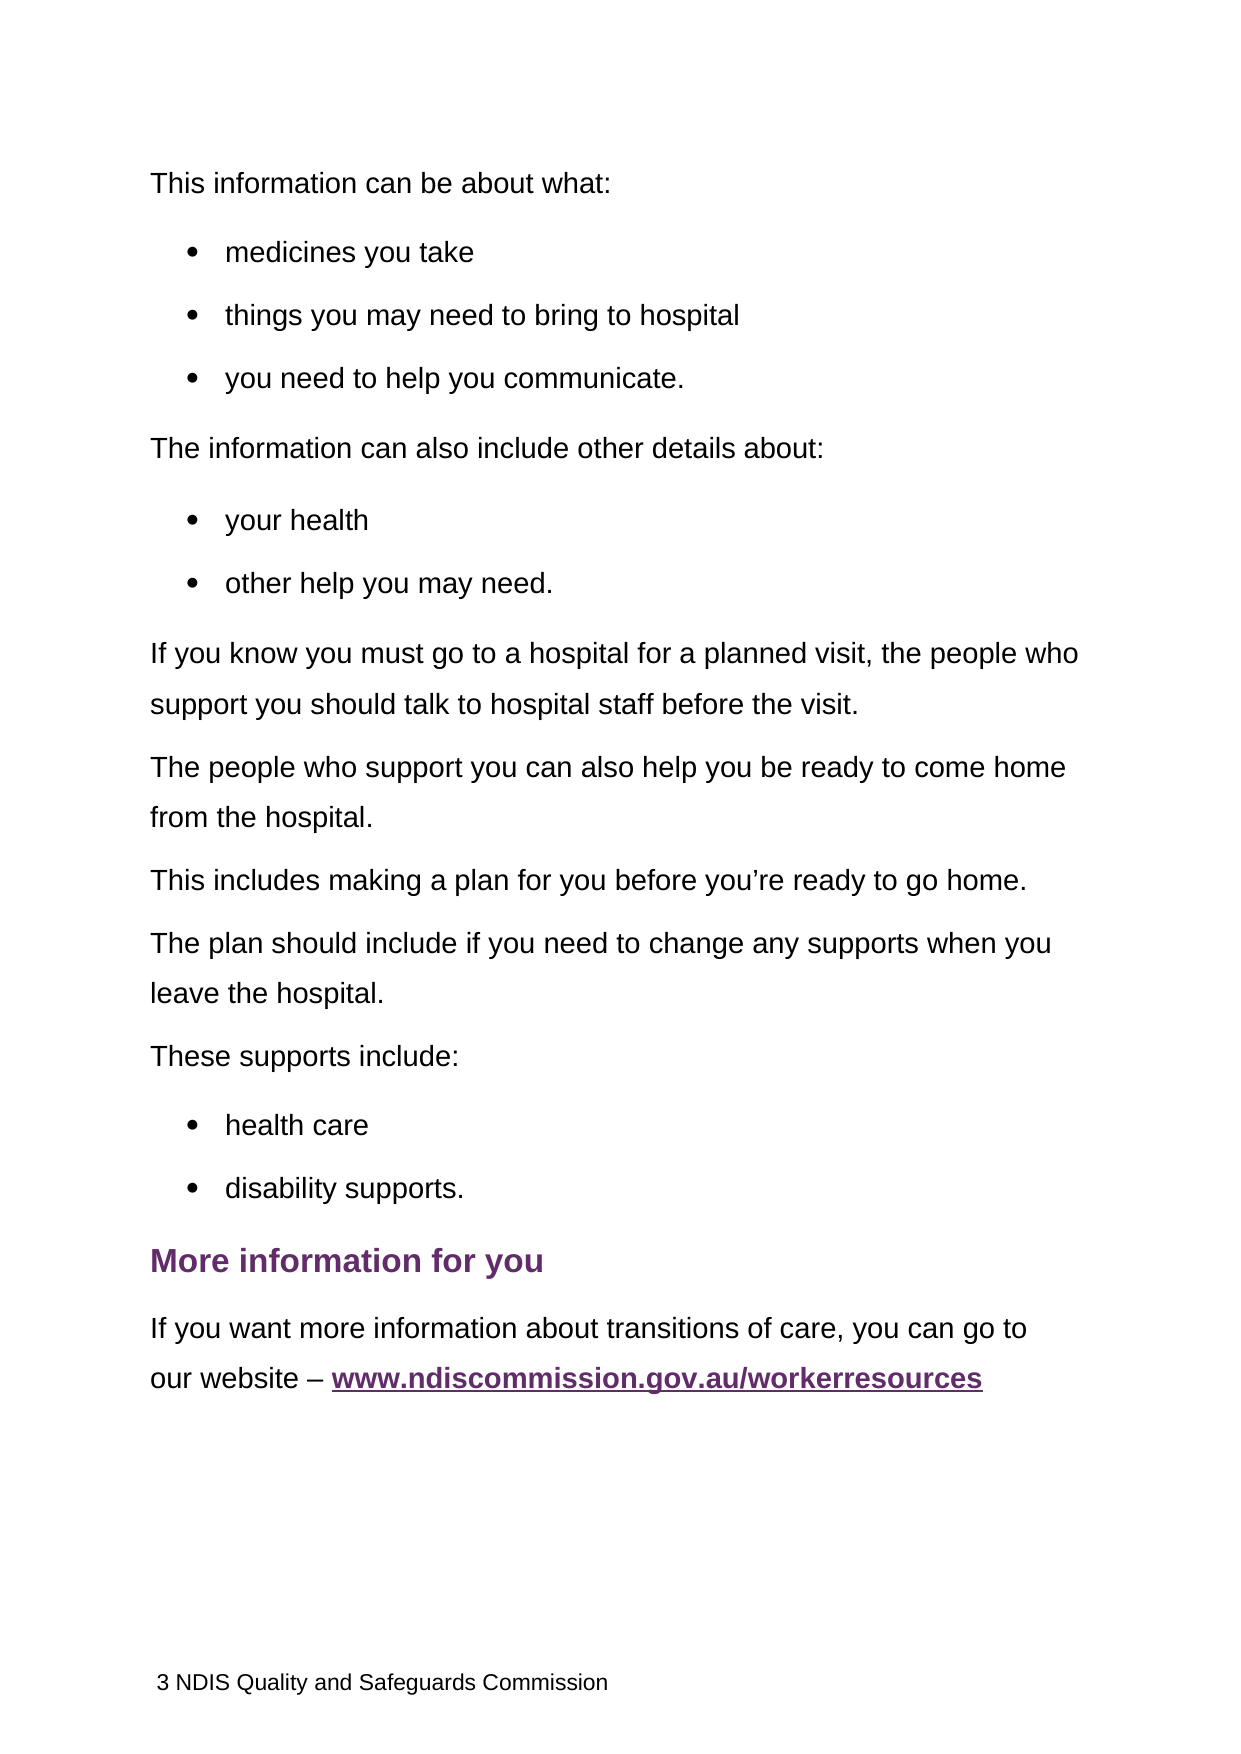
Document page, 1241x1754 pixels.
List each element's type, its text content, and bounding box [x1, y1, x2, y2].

list health care [179, 1106, 1098, 1142]
text These supports include: [142, 1036, 1098, 1075]
list you need to help you communicate. [179, 358, 1098, 397]
text If you know you must go to a hospital for a planned visit, the people who support you should talk to hospital staff before the visit. [142, 633, 1098, 721]
text The plan should include if you need to change any supports when you leave the hospital. [142, 923, 1098, 1010]
list things you may need to bring to hospital [179, 295, 1098, 332]
text The information can also include other details about: [142, 428, 1098, 468]
text If you want more information about transitions of care, you can go to our website – www.ndiscommission.gov.au/workerresources [142, 1308, 1098, 1395]
subtitle More information for you [142, 1239, 1098, 1279]
list disability supports. [179, 1168, 1098, 1207]
text This includes making a plan for you before you’re ready to go home. [142, 860, 1098, 897]
text The people who support you can also help you be ready to come home from the hospital. [142, 747, 1098, 834]
list other help you may need. [179, 562, 1098, 601]
text This information can be about what: [142, 164, 1098, 201]
list your health [179, 500, 1098, 536]
list medicines you take [179, 233, 1098, 268]
